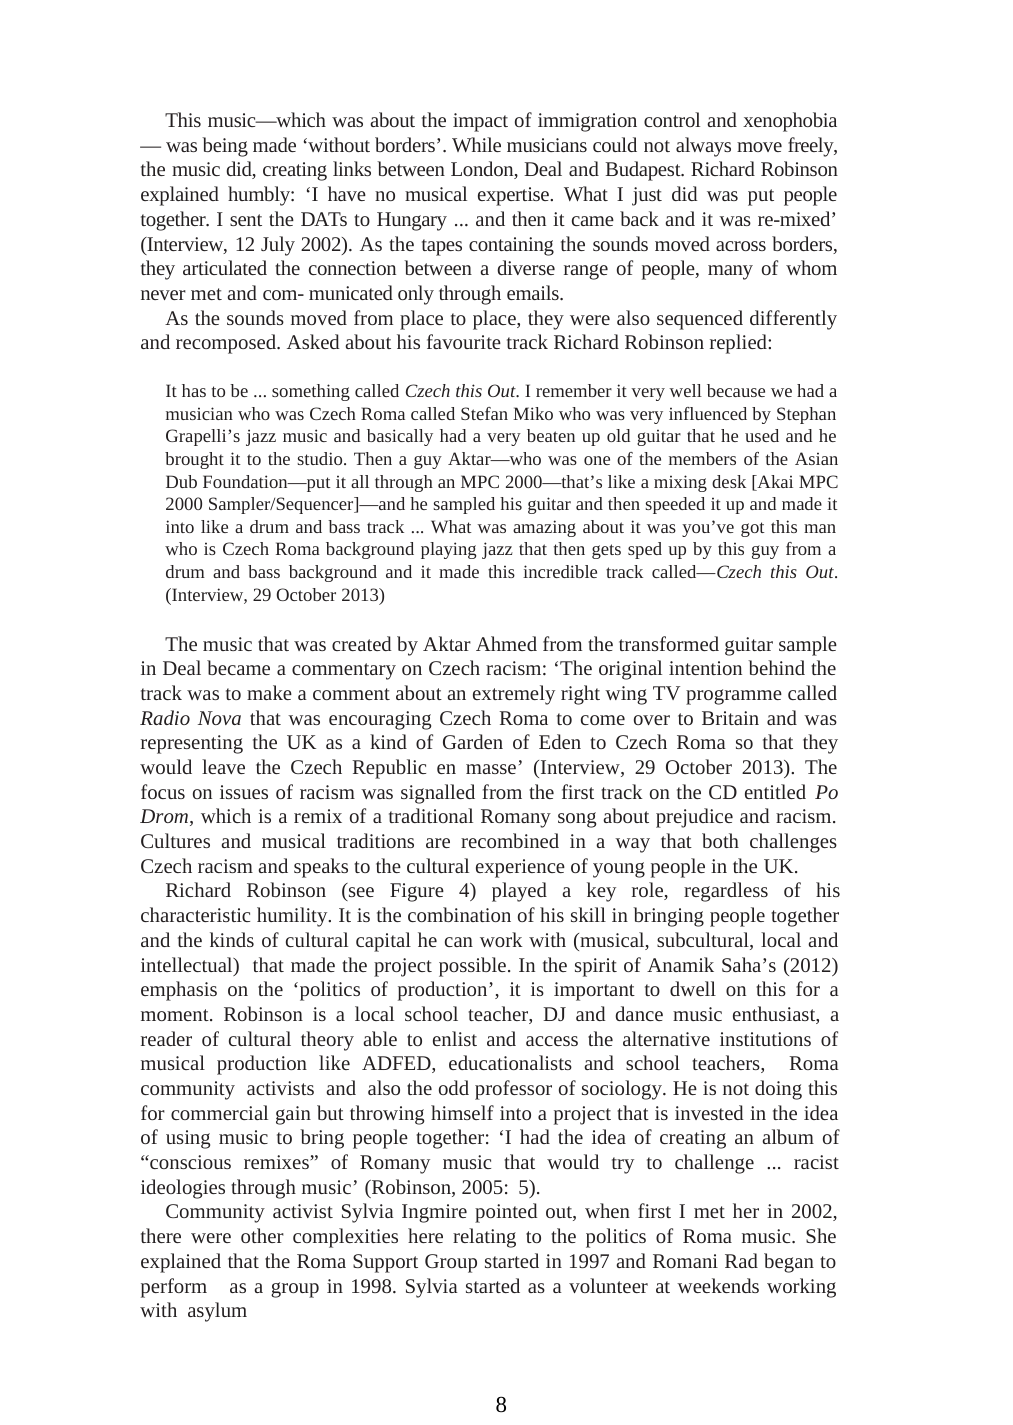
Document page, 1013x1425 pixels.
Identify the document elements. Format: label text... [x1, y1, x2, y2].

text It has to be ... something called Czech this Out. I remember it very well because we had a musician who was Czech Roma called Stefan Miko who was very influenced by Stephan Grapelli’s jazz music and basically had a very beaten up old guitar that he used and he brought it to the studio. Then a guy Aktar—who was one of the members of the Asian Dub Foundation—put it all through an MPC 2000—that’s like a mixing desk [Akai MPC 2000 Sampler/Sequencer]—and he sampled his guitar and then speeded it up and made it into like a drum and bass track ... What was amazing about it was you’ve got this man who is Czech Roma background playing jazz that then gets sped up by this guy from a drum and bass background and it made this incredible track called—Czech this Out. (Interview, 29 October 2013) [165, 380, 838, 605]
text This music—which was about the impact of immigration control and xenophobia— was being made ‘without borders’. While musicians could not always move freely, the music did, creating links between London, Deal and Budapest. Richard Robinson explained humbly: ‘I have no musical expertise. What I just did was put people together. I sent the DATs to Hungary ... and then it came back and it was re-mixed’ (Interview, 12 July 2002). As the tapes containing the sounds moved across borders, they articulated the connection between a diverse range of people, many of whom never met and com- municated only through emails. [140, 108, 838, 305]
text As the sounds moved from place to place, they were also sequenced differently and recomposed. Asked about his favourite track Richard Robinson replied: [140, 306, 838, 354]
text Community activist Sylvia Ingmire pointed out, when first I met her in 2002, there were other complexities here relating to the politics of Roma music. She explained that the Roma Support Group started in 1997 and Romani Rad began to perform as a group in 1998. Sylvia started as a volunteer at weekends working with asylum [140, 1199, 838, 1322]
text Richard Robinson (see Figure 4) played a key role, regardless of his characteristic humility. It is the combination of his skill in bringing people together and the kinds of cultural capital he can work with (musical, subcultural, local and intellectual) that made the project possible. In the spirit of Anamik Saha’s (2012) emphasis on the ‘politics of production’, it is important to dwell on this for a moment. Robinson is a local school teacher, DJ and dance music enthusiast, a reader of cultural theory able to enlist and access the alternative institutions of musical production like ADFED, educationalists and school teachers, Roma community activists and also the odd professor of sociology. He is not doing this for commercial gain but throwing himself into a project that is invested in the idea of using music to bring people together: ‘I had the idea of creating an album of “conscious remixes” of Romany music that would try to challenge ... racist ideologies through music’ (Robinson, 2005: 5). [140, 878, 840, 1199]
text The music that was created by Aktar Ahmed from the transformed guitar sample in Deal became a commentary on Czech racism: ‘The original intention behind the track was to make a comment about an extremely right wing TV programme called Radio Nova that was encouraging Czech Roma to come over to Britain and was representing the UK as a kind of Garden of Eden to Czech Roma so that they would leave the Czech Republic en masse’ (Interview, 29 October 2013). The focus on issues of racism was signalled from the first track on the CD entitled Po Drom, which is a remix of a traditional Romany song about prejudice and racism. Cultures and musical traditions are recombined in a way that both challenges Czech racism and speaks to the cultural experience of young people in the UK. [140, 631, 838, 878]
